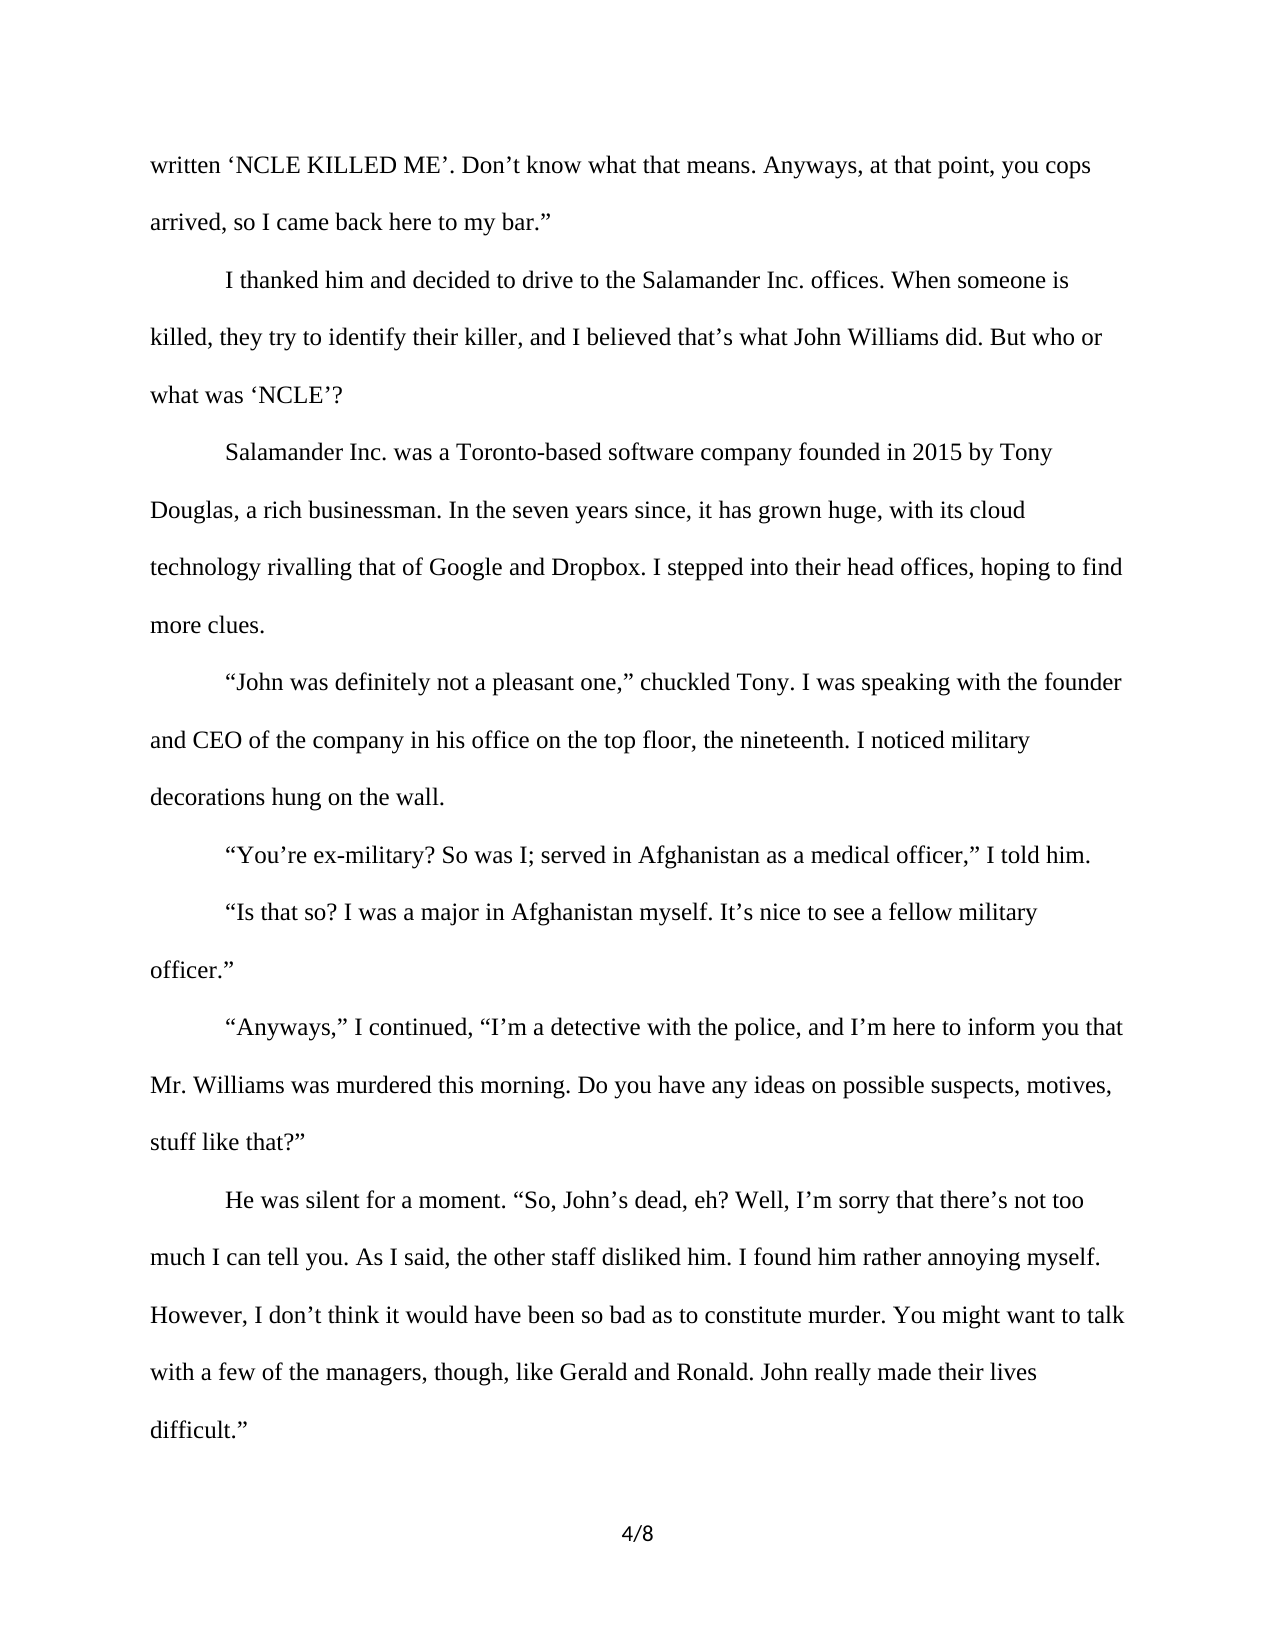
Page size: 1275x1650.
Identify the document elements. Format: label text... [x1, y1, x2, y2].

text Salamander Inc. was a Toronto-based software company founded in 2015 by Tony Douglas, a rich businessman. In the seven years since, it has grown huge, with its cloud technology rivalling that of Google and Dropbox. I stepped into their head offices, hoping to find more clues. [150, 437, 1125, 639]
text “Anyways,” I continued, “I’m a detective with the police, and I’m here to inform you that Mr. Williams was murdered this morning. Do you have any ideas on possible suspects, motives, stuff like that?” [150, 1012, 1125, 1156]
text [150, 150, 1125, 236]
text “John was definitely not a pleasant one,” chuckled Tony. I was speaking with the founder and CEO of the company in his office on the top floor, the nineteenth. I noticed military decorations hung on the wall. [150, 667, 1125, 811]
text I thanked him and decided to drive to the Salamander Inc. offices. When someone is killed, they try to identify their killer, and I believed that’s what John Williams did. But who or what was ‘NCLE’? [150, 265, 1125, 409]
text He was silent for a moment. “So, John’s dead, eh? Well, I’m sorry that there’s not too much I can tell you. As I said, the other staff disliked him. I found him rather annoying myself. However, I don’t think it would have been so bad as to constitute murder. You might want to talk with a few of the managers, though, like Gerald and Ronald. John really made their lives difficult.” [150, 1185, 1125, 1444]
text “Is that so? I was a major in Afghanistan myself. It’s nice to see a fellow military officer.” [150, 897, 1125, 984]
text “You’re ex-military? So was I; served in Afghanistan as a medical officer,” I told him. [150, 840, 1125, 869]
